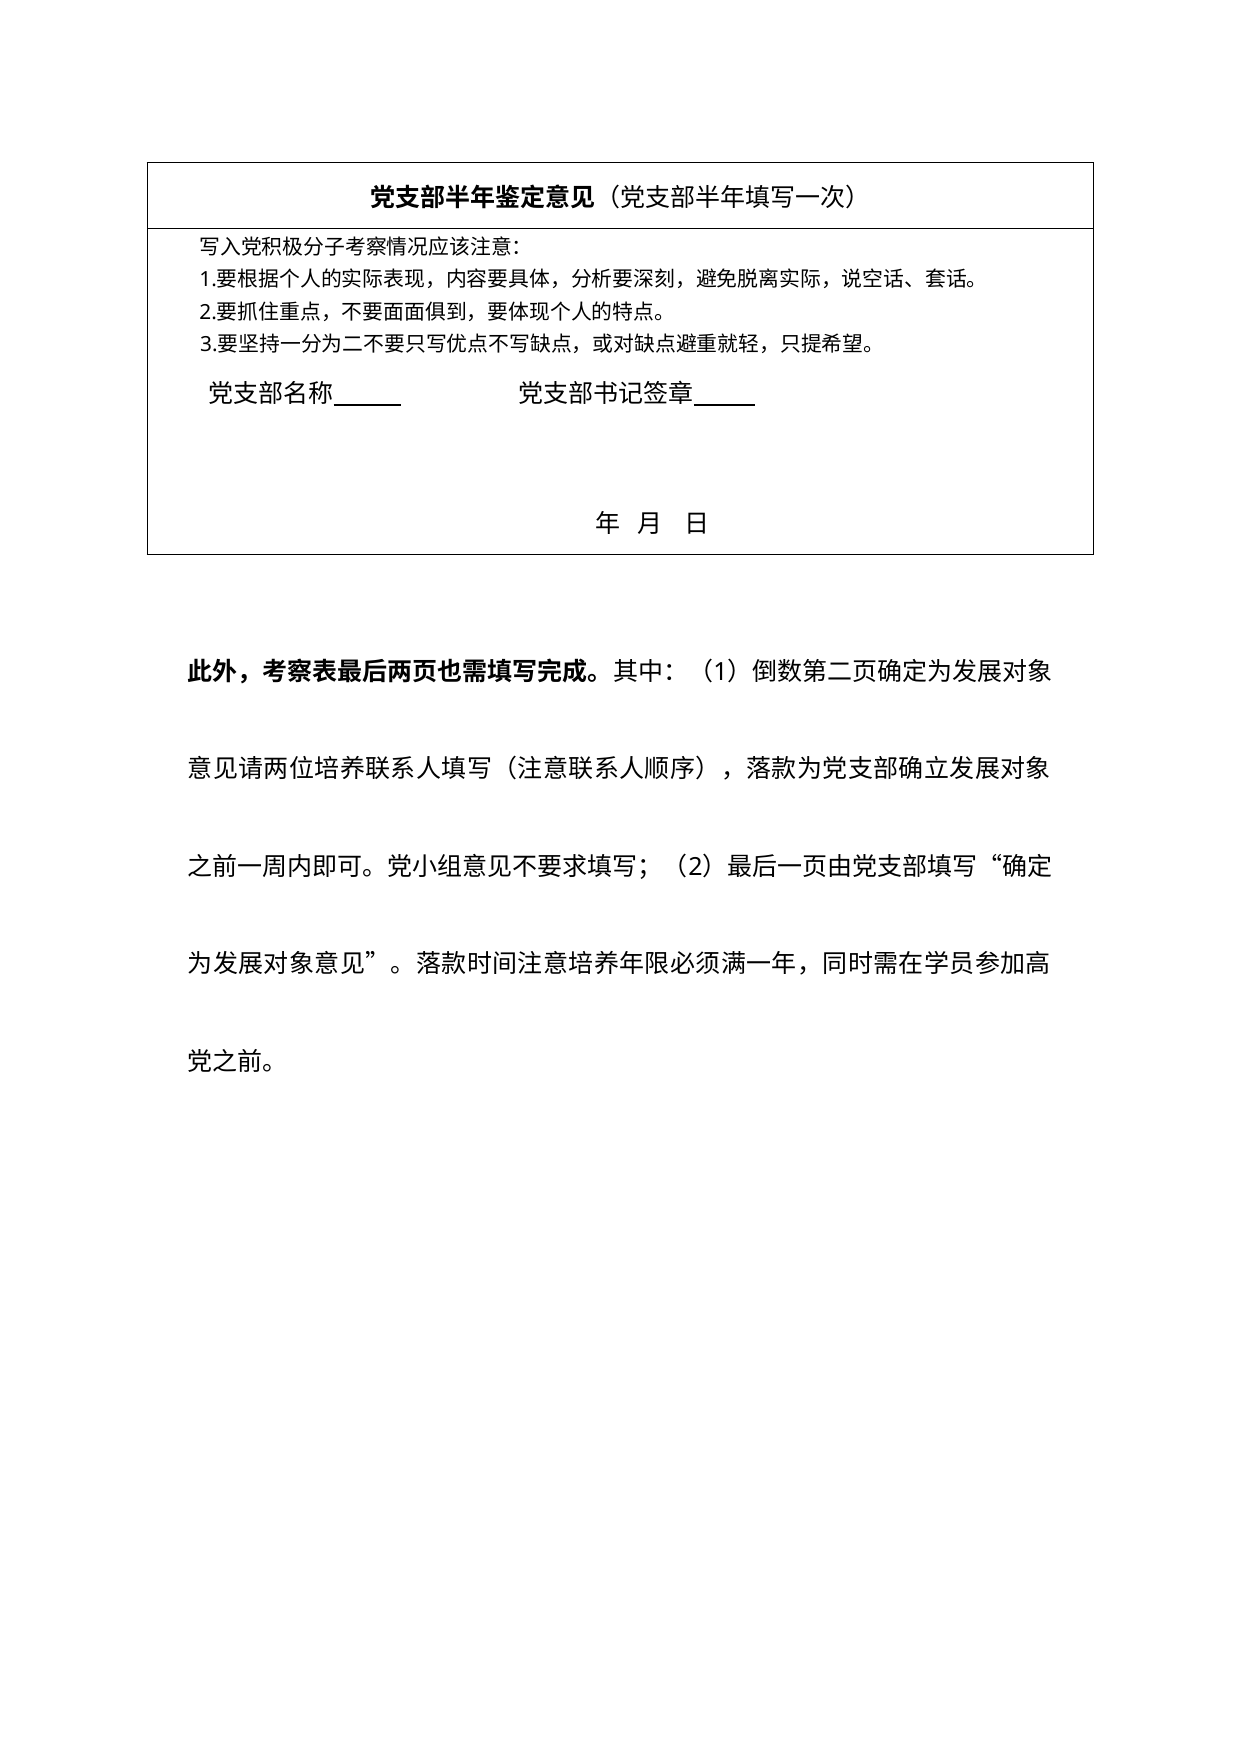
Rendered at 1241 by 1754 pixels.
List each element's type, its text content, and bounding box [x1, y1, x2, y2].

text 此外，考察表最后两页也需填写完成。其中：（1）倒数第二页确定为发展对象意见请两位培养联系人填写（注意联系人顺序），落款为党支部确立发展对象之前一周内即可。党小组意见不要求填写；（2）最后一页由党支部填写“确定为发展对象意见”。落款时间注意培养年限必须满一年，同时需在学员参加高党之前。 [187, 637, 1053, 1092]
table_cell 写入党积极分子考察情况应该注意： 1.要根据个人的实际表现，内容要具体，分析要深刻，避免脱离实际，说空话、套话。 2.要抓住重点，不要面面俱到，要体现个人的特点。 3.要坚持一分为二不要只写优点不写缺点，或对缺点避重就轻，只提希望。 党支部名称 党支部书记签章 年 月 日 [148, 229, 1093, 554]
table_cell 党支部半年鉴定意见（党支部半年填写一次） [148, 163, 1093, 228]
